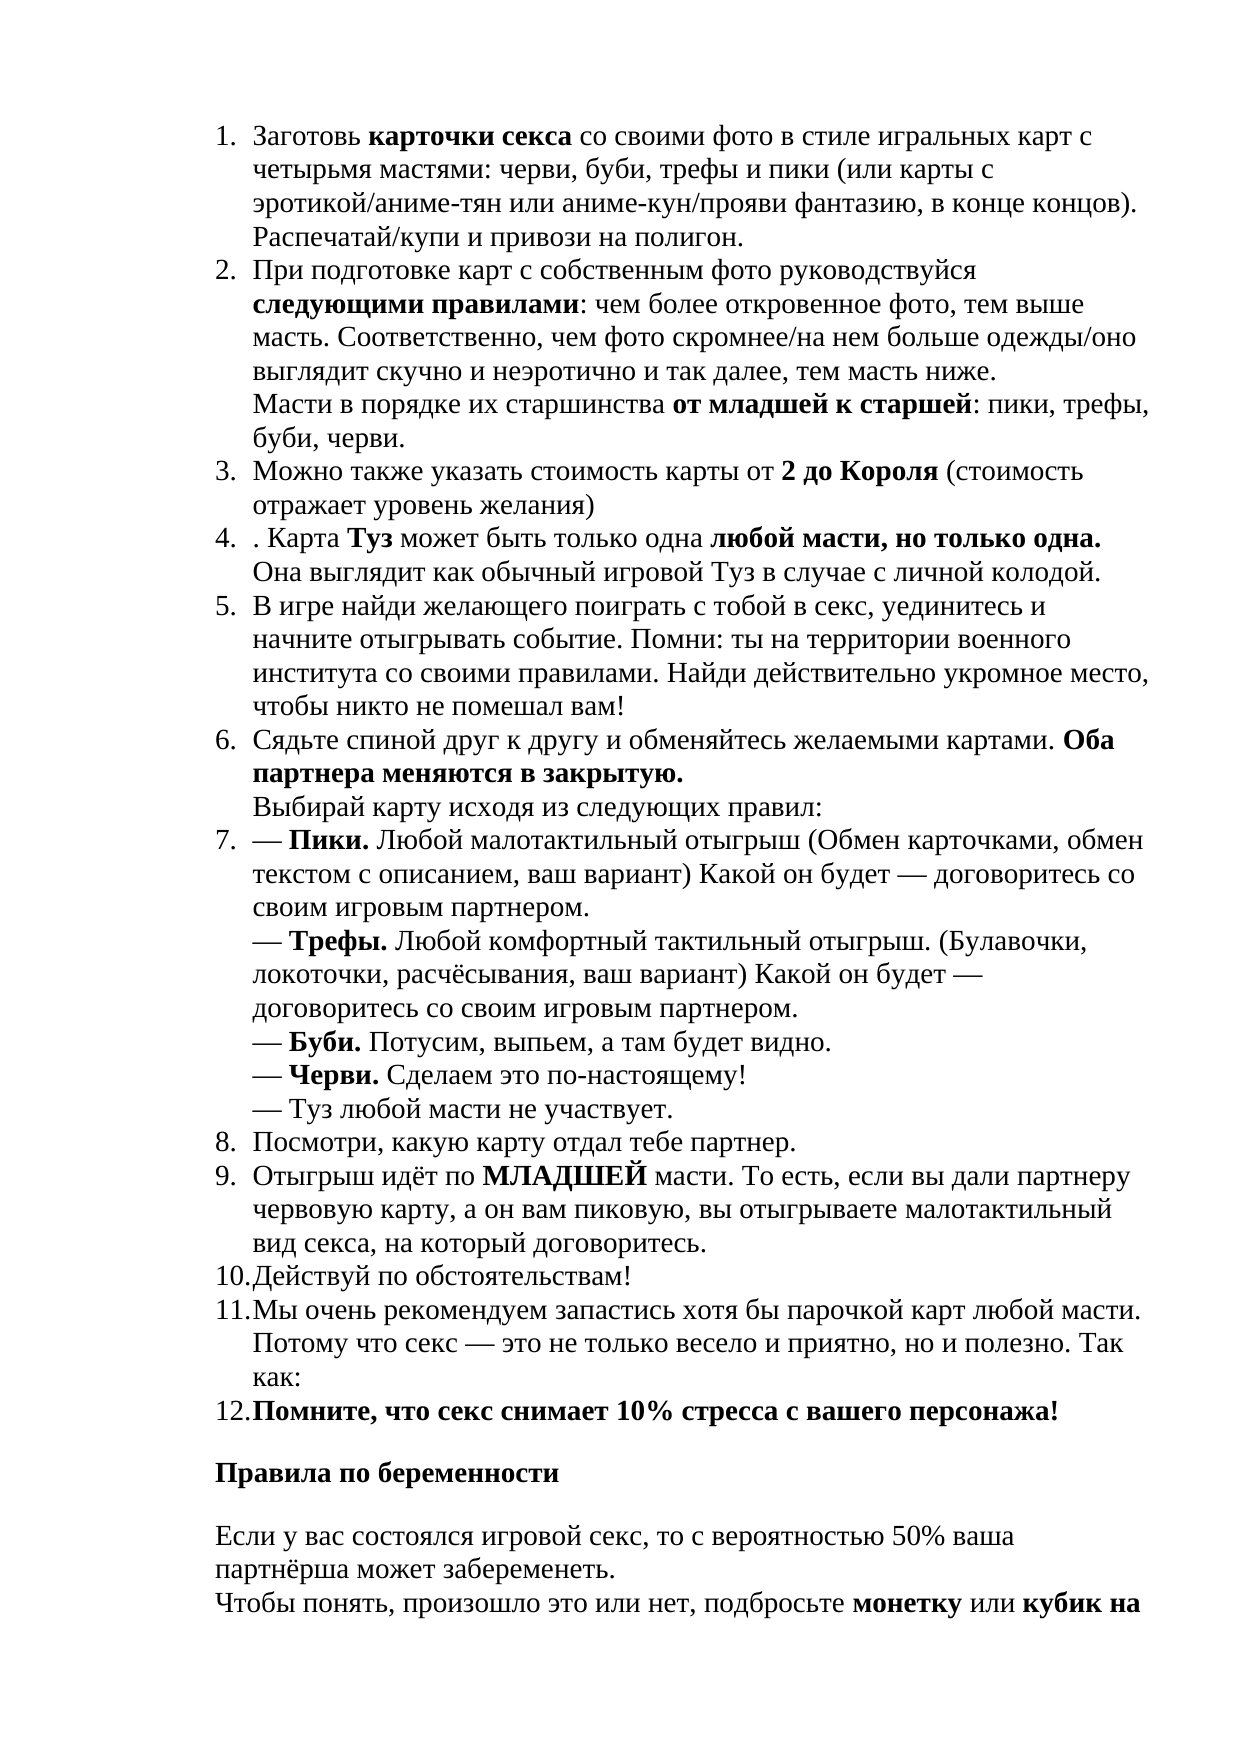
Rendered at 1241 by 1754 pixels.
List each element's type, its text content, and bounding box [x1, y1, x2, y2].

list — Пики. Любой малотактильный отыгрыш (Обмен карточками, обмен текстом с описанием, ваш вариант) Какой он будет — договоритесь со своим игровым партнером. — Трефы. Любой комфортный тактильный отыгрыш. (Булавочки, локоточки, расчёсывания, ваш вариант) Какой он будет — договоритесь со своим игровым партнером. — Буби. Потусим, выпьем, а там будет видно. — Черви. Сделаем это по-настоящему! — Туз любой масти не участвует. [215, 822, 1152, 1124]
list В игре найди желающего поиграть с тобой в секс, уединитесь и начните отыгрывать событие. Помни: ты на территории военного института со своими правилами. Найди действительно укромное место, чтобы никто не помешал вам! [215, 588, 1152, 722]
list Отыгрыш идёт по МЛАДШЕЙ масти. То есть, если вы дали партнеру червовую карту, а он вам пиковую, вы отыгрываете малотактильный вид секса, на который договоритесь. [215, 1158, 1152, 1258]
list Помните, что секс снимает 10% стресса с вашего персонажа! [215, 1393, 1152, 1426]
list Сядьте спиной друг к другу и обменяйтесь желаемыми картами. Оба партнера меняются в закрытую. Выбирай карту исходя из следующих правил: [215, 722, 1152, 822]
list . Карта Туз может быть только одна любой масти, но только одна. Она выглядит как обычный игровой Туз в случае с личной колодой. [215, 521, 1152, 588]
list Мы очень рекомендуем запастись хотя бы парочкой карт любой масти. Потому что секс — это не только весело и приятно, но и полезно. Так как: [215, 1292, 1152, 1393]
text Правила по беременности [215, 1455, 1152, 1489]
list Заготовь карточки секса со своими фото в стиле игральных карт с четырьмя мастями: черви, буби, трефы и пики (или карты с эротикой/аниме-тян или аниме-кун/прояви фантазию, в конце концов). Распечатай/купи и привози на полигон. [215, 118, 1152, 252]
list Можно также указать стоимость карты от 2 до Короля (стоимость отражает уровень желания) [215, 453, 1152, 521]
list Действуй по обстоятельствам! [215, 1258, 1152, 1292]
list Посмотри, какую карту отдал тебе партнер. [215, 1124, 1152, 1158]
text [215, 1518, 1152, 1619]
list При подготовке карт с собственным фото руководствуйся следующими правилами: чем более откровенное фото, тем выше масть. Соответственно, чем фото скромнее/на нем больше одежды/оно выглядит скучно и неэротично и так далее, тем масть ниже. Масти в порядке их старшинства от младшей к старшей: пики, трефы, буби, черви. [215, 252, 1152, 453]
